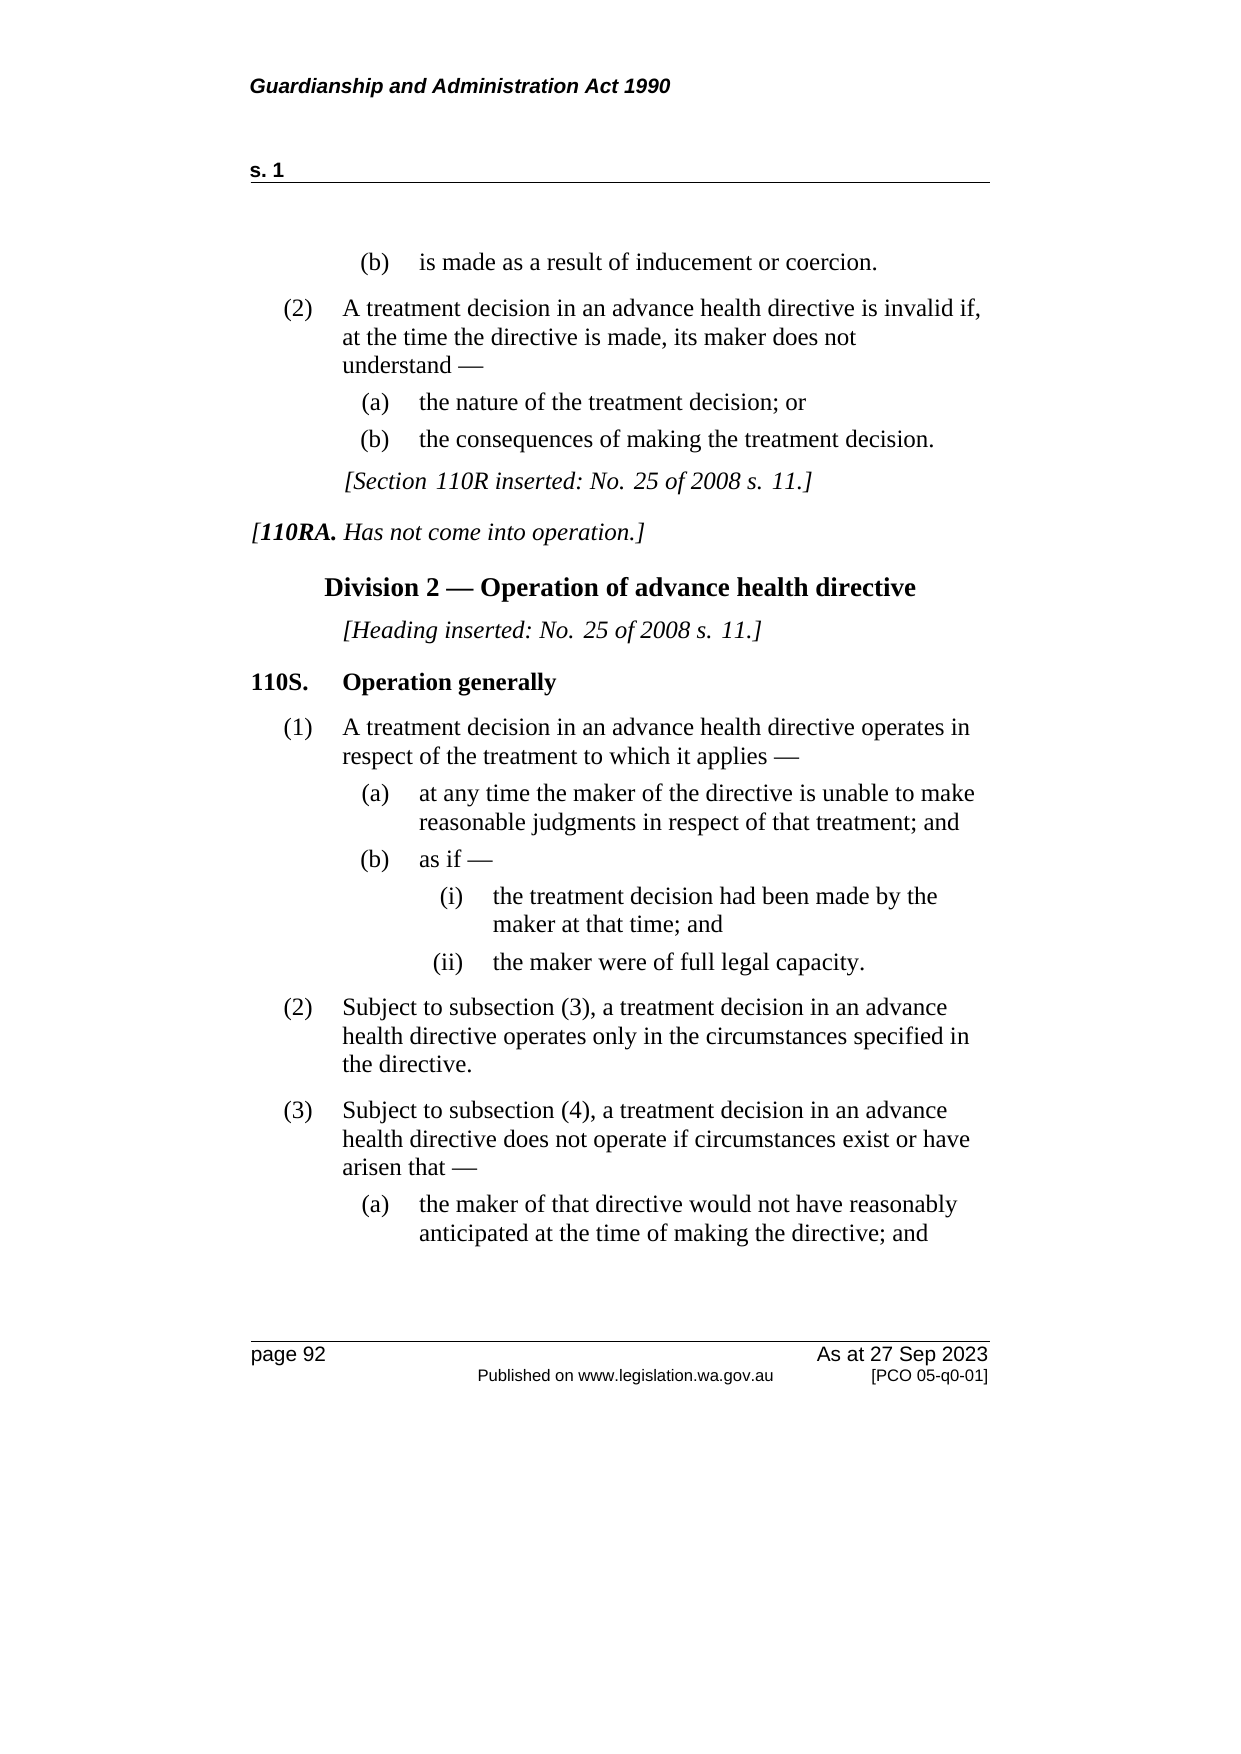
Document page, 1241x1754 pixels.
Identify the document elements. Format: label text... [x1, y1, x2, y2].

text (b) as if — [251, 844, 990, 872]
text (b) is made as a result of inducement or coercion. [251, 247, 990, 276]
subtitle [Heading inserted: No. 25 of 2008 s. 11.] [251, 615, 990, 644]
subtitle 110S. Operation generally [251, 667, 990, 695]
text (a) at any time the maker of the directive is unable to make reasonable judgments in respect of that treatment; and [251, 778, 990, 835]
text (1) A treatment decision in an advance health directive operates in respect of the treatment to which it applies — [251, 712, 990, 769]
text (a) the maker of that directive would not have reasonably anticipated at the time of making the directive; and [251, 1189, 990, 1247]
subtitle Division 2 — Operation of advance health directive [251, 571, 990, 602]
text [110RA. Has not come into operation.] [251, 517, 990, 546]
text (a) the nature of the treatment decision; or [251, 387, 990, 416]
text (i) the treatment decision had been made by the maker at that time; and [251, 881, 990, 938]
text (2) A treatment decision in an advance health directive is invalid if, at the time the directive is made, its maker does not understand — [251, 293, 990, 379]
text [Section 110R inserted: No. 25 of 2008 s. 11.] [251, 466, 990, 494]
text (ii) the maker were of full legal capacity. [251, 947, 990, 975]
text (2) Subject to subsection (3), a treatment decision in an advance health directive operates only in the circumstances specified in the directive. [251, 992, 990, 1078]
text (b) the consequences of making the treatment decision. [251, 424, 990, 453]
text (3) Subject to subsection (4), a treatment decision in an advance health directive does not operate if circumstances exist or have arisen that — [251, 1095, 990, 1181]
